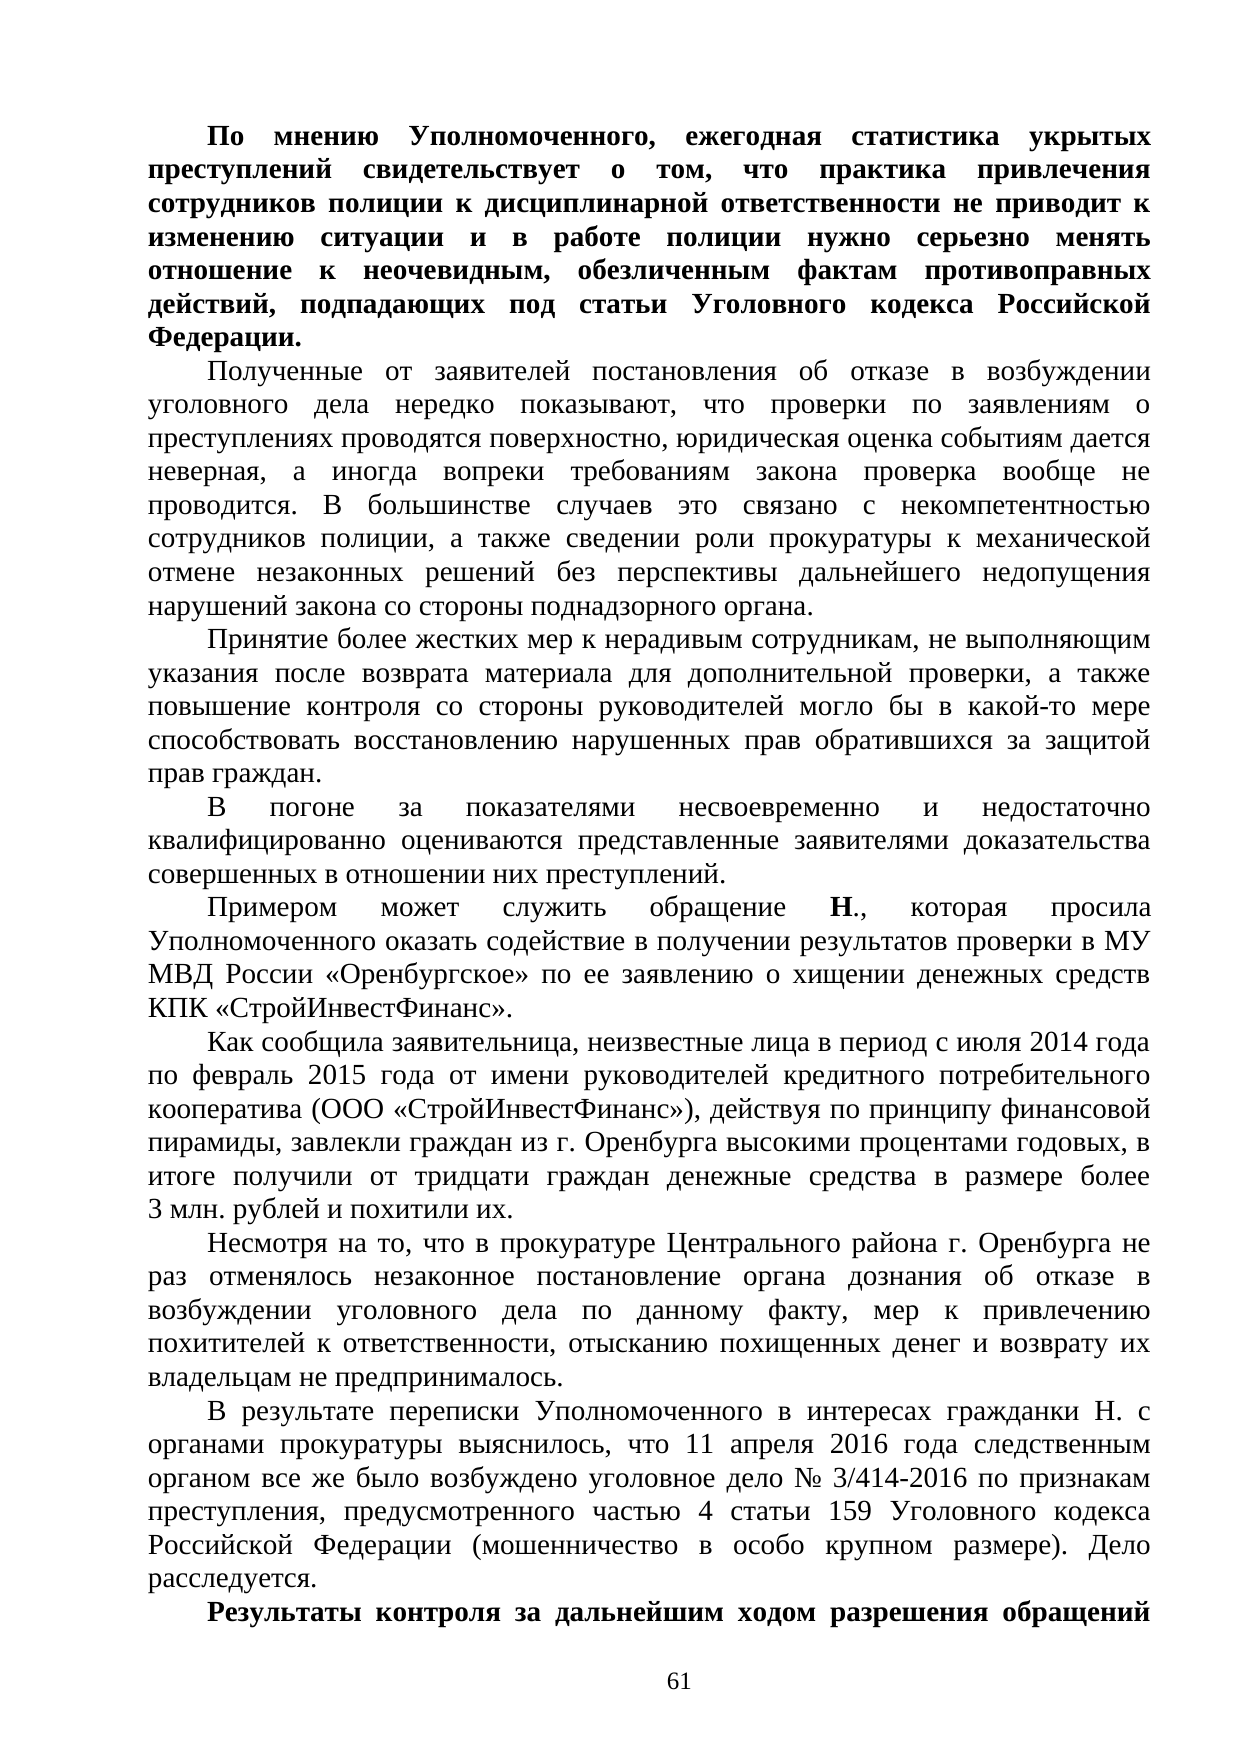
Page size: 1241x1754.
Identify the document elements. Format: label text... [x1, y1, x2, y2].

text Принятие более жестких мер к нерадивым сотрудникам, не выполняющим указания после возврата материала для дополнительной проверки, а также повышение контроля со стороны руководителей могло бы в какой-то мере способствовать восстановлению нарушенных прав обратившихся за защитой прав граждан. [148, 621, 1152, 789]
text Как сообщила заявительница, неизвестные лица в период с июля 2014 года по февраль 2015 года от имени руководителей кредитного потребительного кооператива (ООО «СтройИнвестФинанс»), действуя по принципу финансовой пирамиды, завлекли граждан из г. Оренбурга высокими процентами годовых, в итоге получили от тридцати граждан денежные средства в размере более 3 млн. рублей и похитили их. [148, 1024, 1152, 1225]
text Несмотря на то, что в прокуратуре Центрального района г. Оренбурга не раз отменялось незаконное постановление органа дознания об отказе в возбуждении уголовного дела по данному факту, мер к привлечению похитителей к ответственности, отысканию похищенных денег и возврату их владельцам не предпринималось. [148, 1225, 1152, 1393]
text В результате переписки Уполномоченного в интересах гражданки Н. с органами прокуратуры выяснилось, что 11 апреля 2016 года следственным органом все же было возбуждено уголовное дело № 3/414-2016 по признакам преступления, предусмотренного частью 4 статьи 159 Уголовного кодекса Российской Федерации (мошенничество в особо крупном размере). Дело расследуется. [148, 1393, 1152, 1594]
text Полученные от заявителей постановления об отказе в возбуждении уголовного дела нередко показывают, что проверки по заявлениям о преступлениях проводятся поверхностно, юридическая оценка событиям дается неверная, а иногда вопреки требованиям закона проверка вообще не проводится. В большинстве случаев это связано с некомпетентностью сотрудников полиции, а также сведении роли прокуратуры к механической отмене незаконных решений без перспективы дальнейшего недопущения нарушений закона со стороны поднадзорного органа. [148, 353, 1152, 621]
text По мнению Уполномоченного, ежегодная статистика укрытых преступлений свидетельствует о том, что практика привлечения сотрудников полиции к дисциплинарной ответственности не приводит к изменению ситуации и в работе полиции нужно серьезно менять отношение к неочевидным, обезличенным фактам противоправных действий, подпадающих под статьи Уголовного кодекса Российской Федерации. [148, 118, 1152, 353]
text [148, 1594, 1152, 1627]
text Примером может служить обращение Н., которая просила Уполномоченного оказать содействие в получении результатов проверки в МУ МВД России «Оренбургское» по ее заявлению о хищении денежных средств КПК «СтройИнвестФинанс». [148, 889, 1152, 1024]
text В погоне за показателями несвоевременно и недостаточно квалифицированно оцениваются представленные заявителями доказательства совершенных в отношении них преступлений. [148, 789, 1152, 889]
